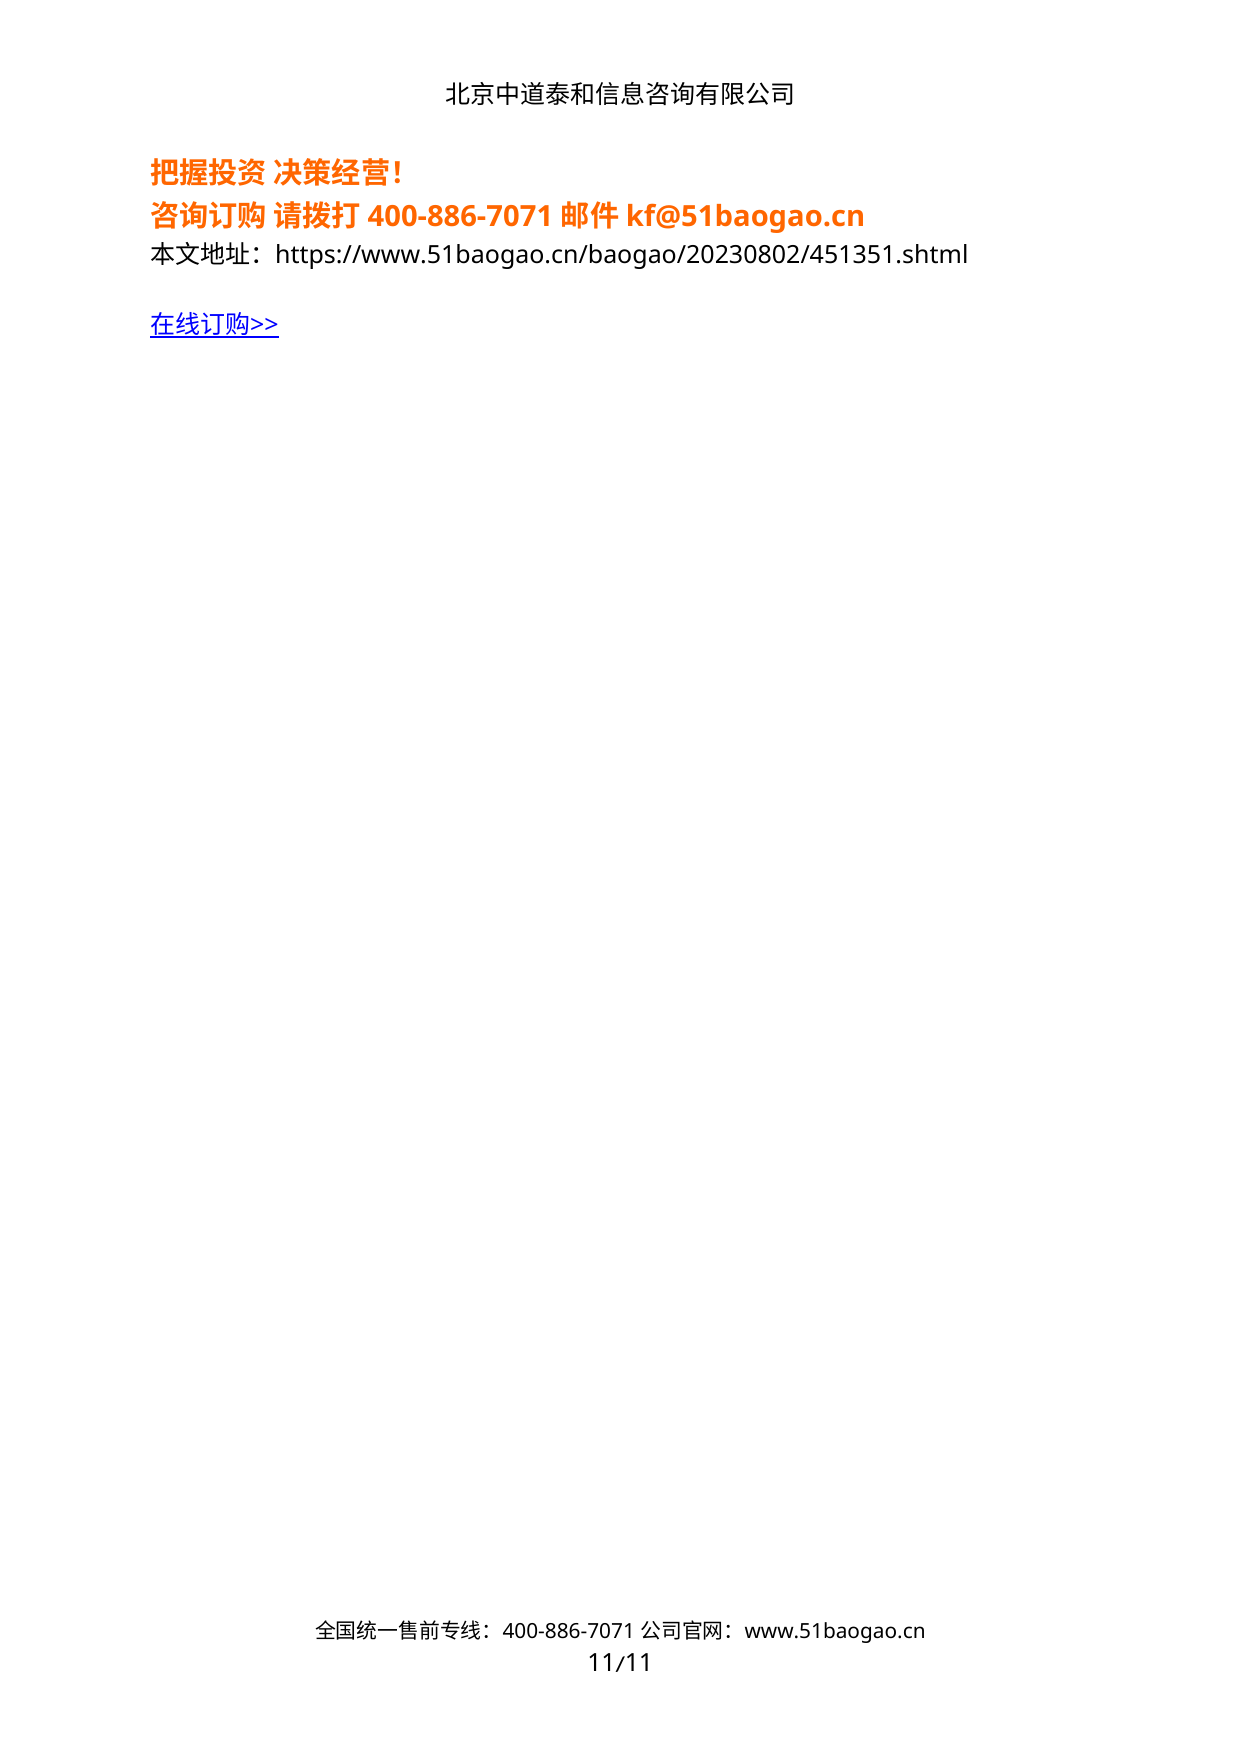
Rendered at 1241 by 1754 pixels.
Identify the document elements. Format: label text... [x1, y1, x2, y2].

text 在线订购>> [150, 271, 1090, 341]
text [150, 150, 1090, 271]
